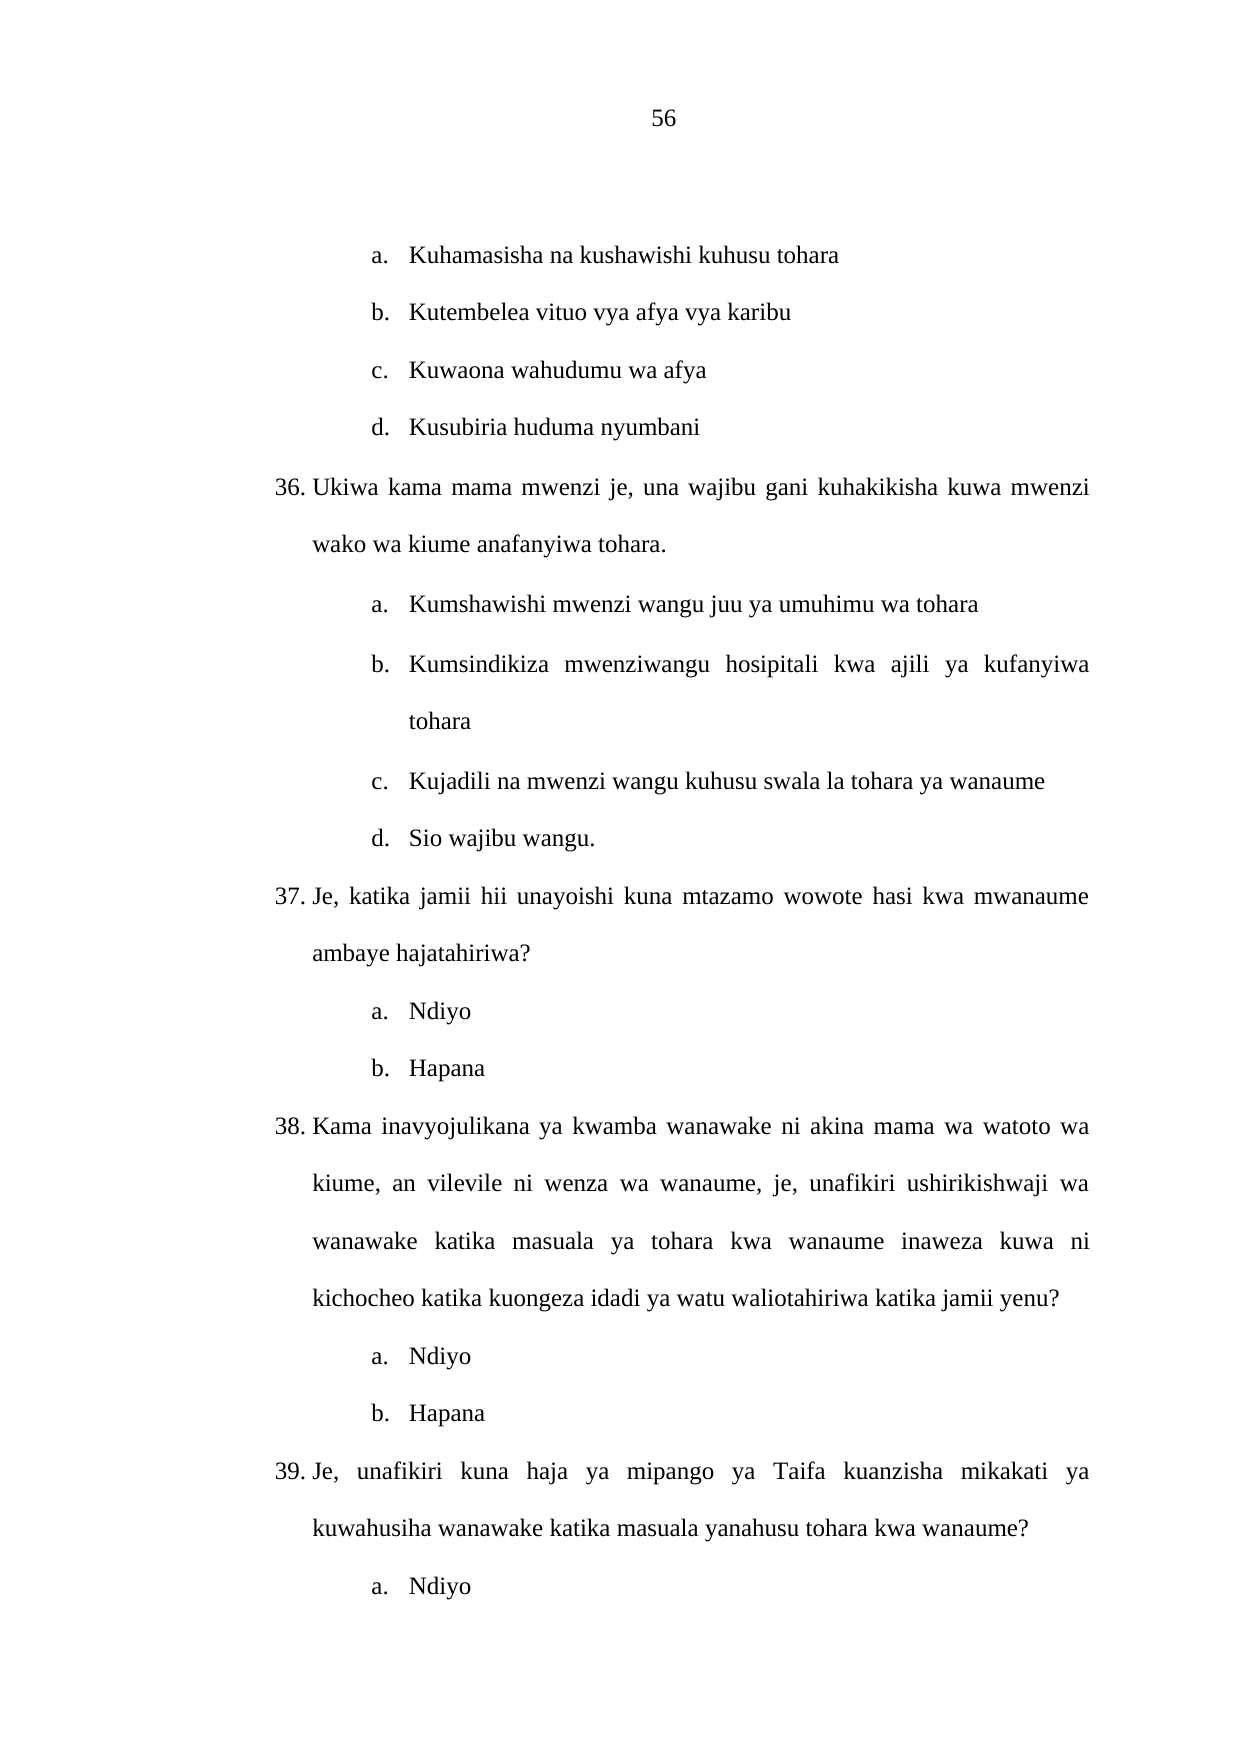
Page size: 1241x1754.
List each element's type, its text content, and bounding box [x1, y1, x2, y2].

list Kuwaona wahudumu wa afya [371, 355, 1090, 384]
list Kujadili na mwenzi wangu kuhusu swala la tohara ya wanaume [371, 766, 1090, 794]
list Kama inavyojulikana ya kwamba wanawake ni akina mama wa watoto wa kiume, an vilevile ni wenza wa wanaume, je, unafikiri ushirikishwaji wa wanawake katika masuala ya tohara kwa wanaume inaweza kuwa ni kichocheo katika kuongeza idadi ya watu waliotahiriwa katika jamii yenu? [274, 1111, 1090, 1312]
list Kumsindikiza mwenziwangu hosipitali kwa ajili ya kufanyiwa tohara [371, 649, 1090, 735]
list Hapana [371, 1398, 1090, 1427]
list Je, unafikiri kuna haja ya mipango ya Taifa kuanzisha mikakati ya kuwahusiha wanawake katika masuala yanahusu tohara kwa wanaume? [274, 1456, 1090, 1542]
list Kutembelea vituo vya afya vya karibu [371, 297, 1090, 326]
list Je, katika jamii hii unayoishi kuna mtazamo wowote hasi kwa mwanaume ambaye hajatahiriwa? [274, 881, 1090, 967]
list Ndiyo [371, 1571, 1090, 1599]
list Ndiyo [371, 996, 1090, 1024]
list Sio wajibu wangu. [371, 823, 1090, 852]
list Ndiyo [371, 1341, 1090, 1369]
list Ukiwa kama mama mwenzi je, una wajibu gani kuhakikisha kuwa mwenzi wako wa kiume anafanyiwa tohara. [274, 472, 1090, 558]
list Kumshawishi mwenzi wangu juu ya umuhimu wa tohara [371, 589, 1090, 618]
list Kuhamasisha na kushawishi kuhusu tohara [371, 240, 1090, 269]
list Kusubiria huduma nyumbani [371, 412, 1090, 441]
list Hapana [371, 1053, 1090, 1082]
